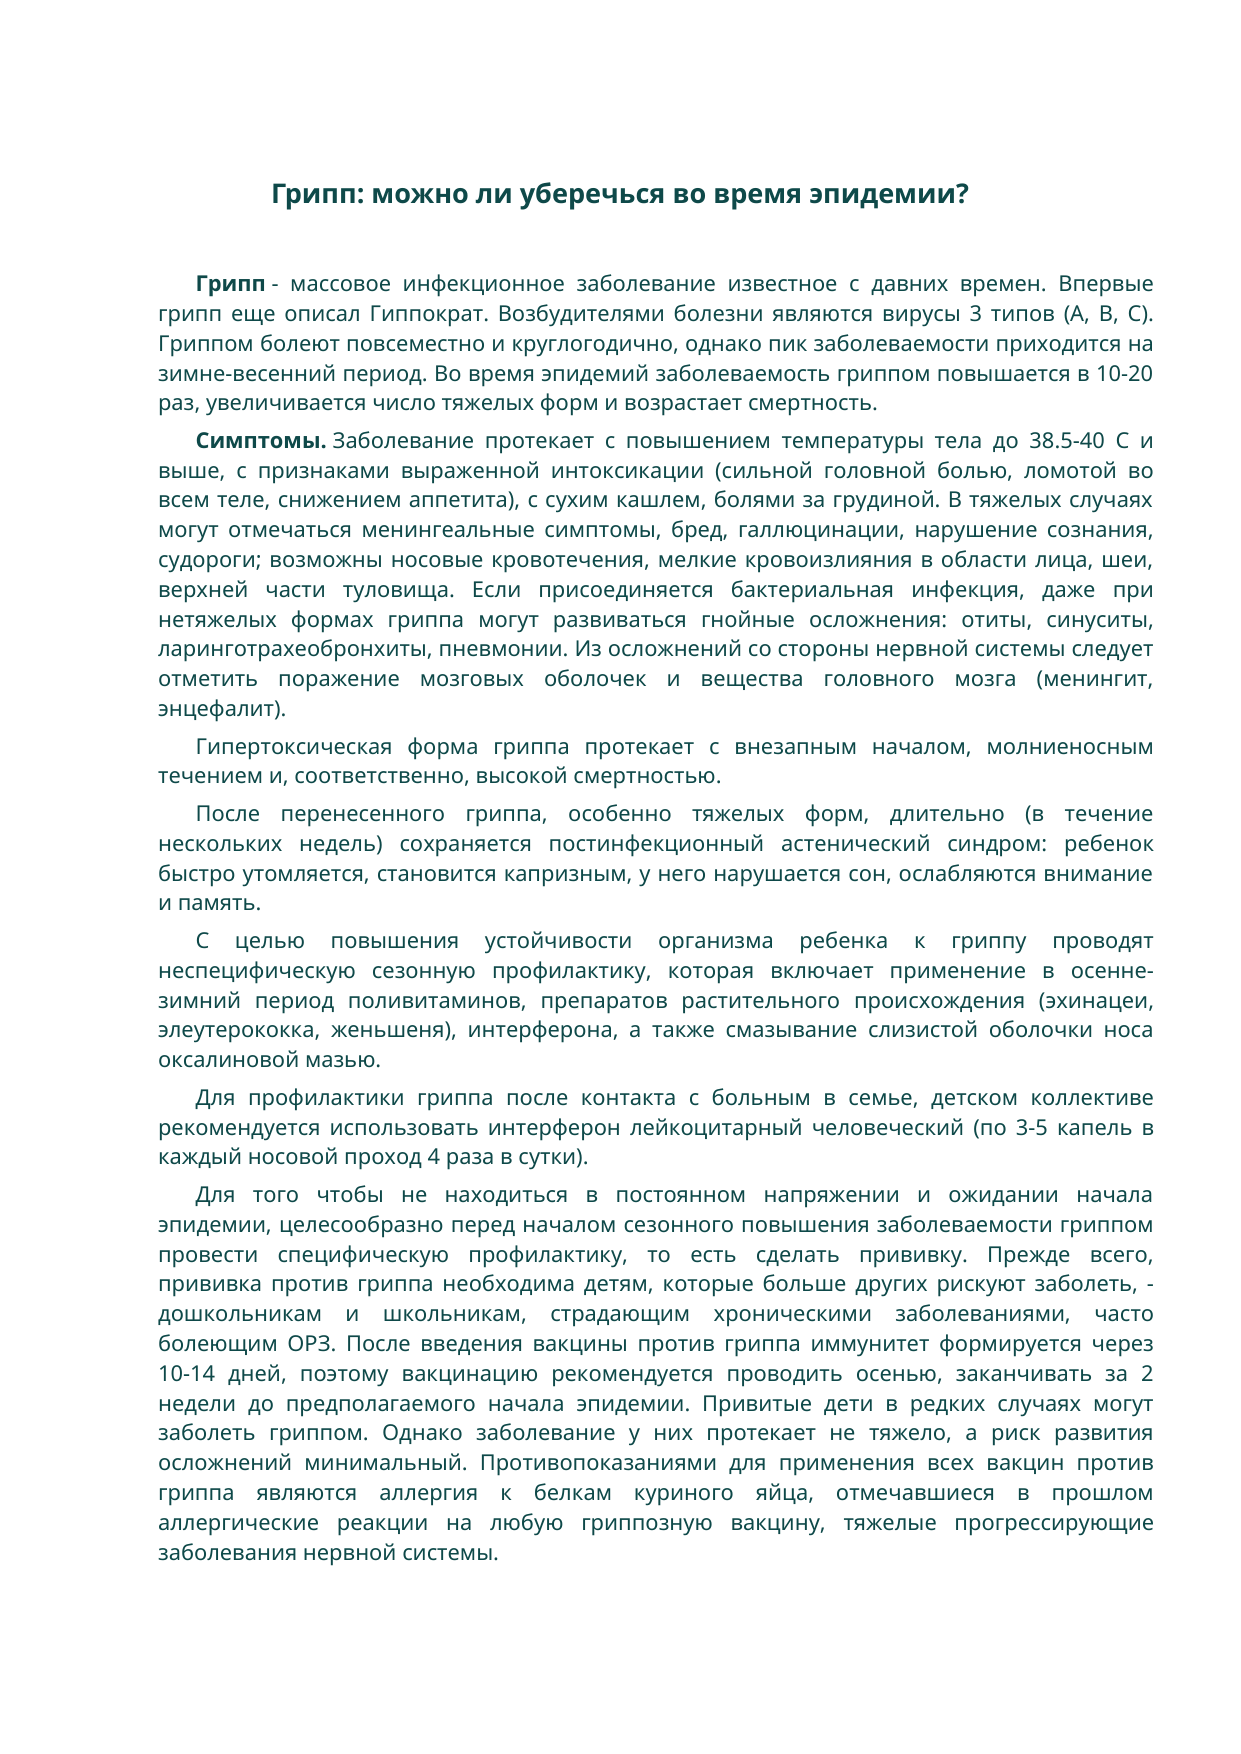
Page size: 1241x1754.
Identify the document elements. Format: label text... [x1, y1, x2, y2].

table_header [149, 243, 1164, 1576]
text Грипп: можно ли уберечься во время эпидемии? [150, 175, 1090, 212]
